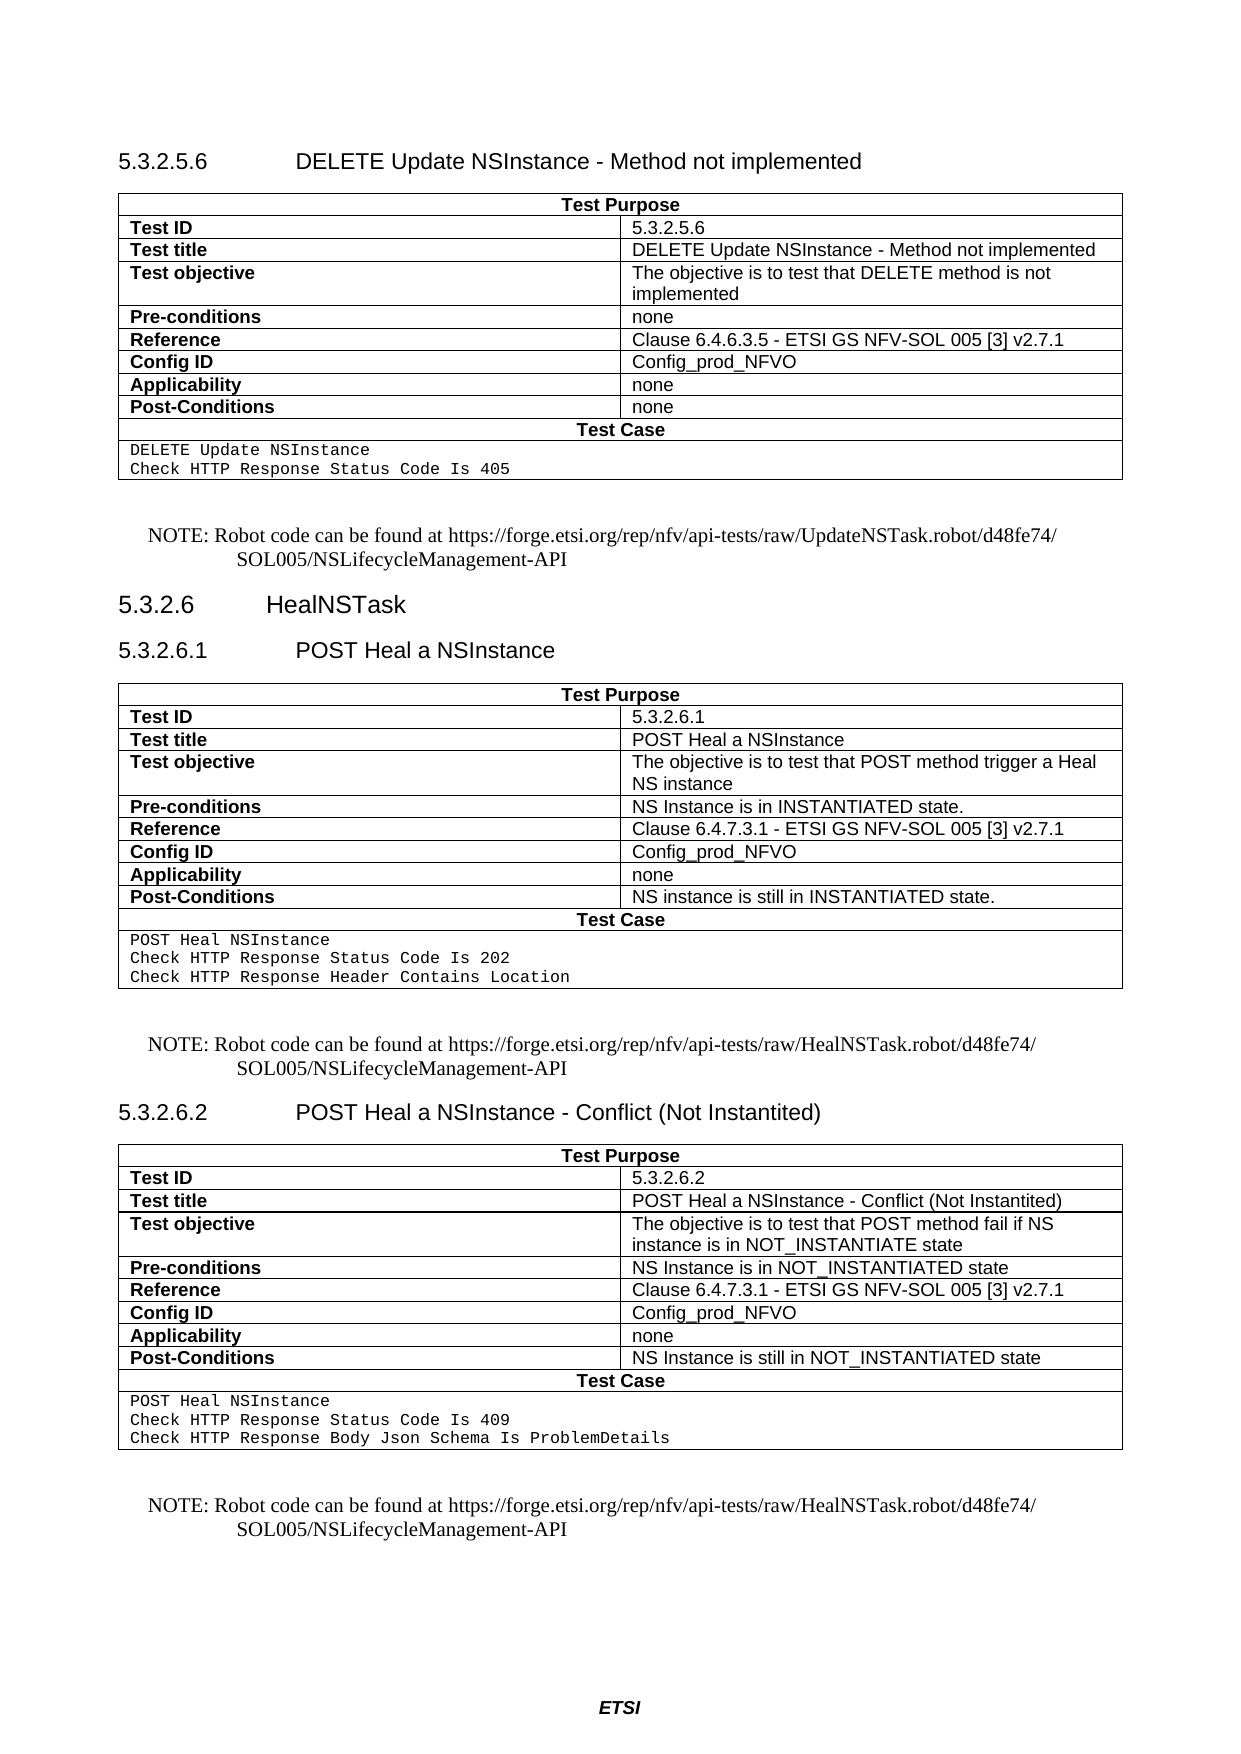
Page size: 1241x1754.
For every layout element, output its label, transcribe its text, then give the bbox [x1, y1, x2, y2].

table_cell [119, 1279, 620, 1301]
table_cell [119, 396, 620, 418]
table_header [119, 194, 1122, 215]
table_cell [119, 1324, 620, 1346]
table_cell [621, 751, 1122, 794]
subtitle 5.3.2.6.2 POST Heal a NSInstance - Conflict (Not Instantited) [118, 1098, 1122, 1125]
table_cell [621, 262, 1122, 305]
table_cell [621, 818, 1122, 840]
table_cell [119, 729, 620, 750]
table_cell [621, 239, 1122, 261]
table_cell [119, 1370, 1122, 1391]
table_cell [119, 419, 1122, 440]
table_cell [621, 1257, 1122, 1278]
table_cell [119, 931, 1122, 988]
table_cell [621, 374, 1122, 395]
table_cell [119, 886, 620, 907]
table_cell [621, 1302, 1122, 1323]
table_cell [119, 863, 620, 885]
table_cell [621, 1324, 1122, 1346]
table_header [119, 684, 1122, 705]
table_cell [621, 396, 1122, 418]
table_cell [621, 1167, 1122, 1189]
subtitle 5.3.2.5.6 DELETE Update NSInstance - Method not implemented [118, 148, 1122, 174]
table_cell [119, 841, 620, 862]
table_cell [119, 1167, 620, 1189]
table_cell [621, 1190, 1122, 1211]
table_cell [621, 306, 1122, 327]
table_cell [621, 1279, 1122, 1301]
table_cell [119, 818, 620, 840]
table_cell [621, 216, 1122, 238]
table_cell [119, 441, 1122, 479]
subtitle 5.3.2.6.1 POST Heal a NSInstance [118, 637, 1122, 664]
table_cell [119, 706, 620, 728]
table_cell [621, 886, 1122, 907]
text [148, 1493, 1122, 1541]
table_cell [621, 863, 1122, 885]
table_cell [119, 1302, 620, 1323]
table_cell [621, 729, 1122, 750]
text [148, 523, 1122, 571]
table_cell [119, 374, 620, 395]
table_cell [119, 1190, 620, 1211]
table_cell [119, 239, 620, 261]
subtitle 5.3.2.6 HealNSTask [118, 590, 1122, 619]
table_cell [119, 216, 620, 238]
text NOTE: Robot code can be found at https://forge.etsi.org/rep/nfv/api-tests/raw/HealNSTask.robot/d48fe74/SOL005/NSLifecycleManagement-API [148, 1032, 1122, 1080]
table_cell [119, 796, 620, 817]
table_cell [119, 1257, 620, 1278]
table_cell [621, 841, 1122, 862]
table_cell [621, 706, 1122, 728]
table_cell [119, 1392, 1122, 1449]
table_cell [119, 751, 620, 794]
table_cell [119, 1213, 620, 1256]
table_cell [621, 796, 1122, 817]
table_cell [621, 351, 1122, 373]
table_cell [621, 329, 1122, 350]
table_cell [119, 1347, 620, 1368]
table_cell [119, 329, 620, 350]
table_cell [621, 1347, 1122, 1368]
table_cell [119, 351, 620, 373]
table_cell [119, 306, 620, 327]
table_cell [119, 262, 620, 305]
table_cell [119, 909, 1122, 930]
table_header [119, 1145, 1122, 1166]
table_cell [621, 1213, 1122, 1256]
